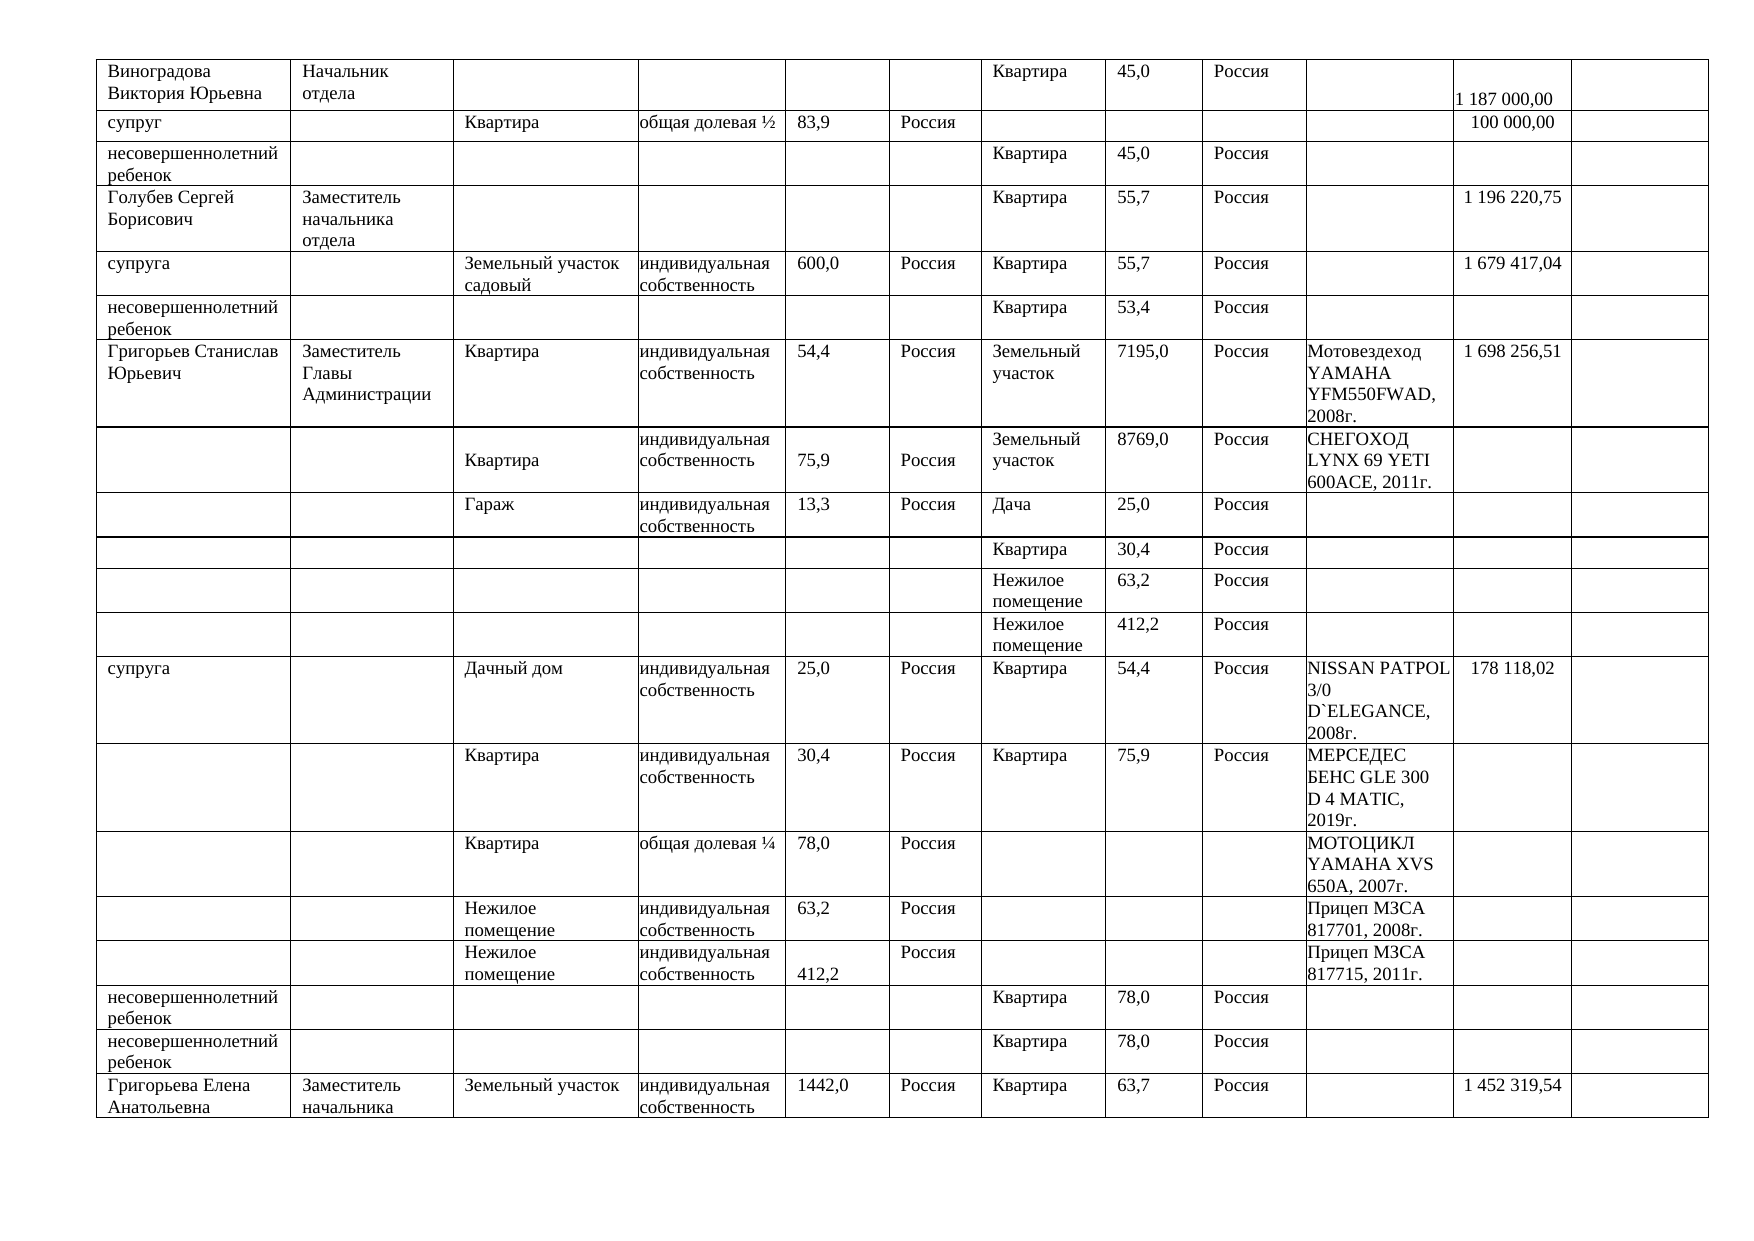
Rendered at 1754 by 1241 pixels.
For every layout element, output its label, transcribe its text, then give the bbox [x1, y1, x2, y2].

table_cell [291, 832, 453, 896]
table_cell [890, 569, 981, 612]
table_cell 45,0 [1106, 60, 1202, 110]
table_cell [639, 1074, 785, 1117]
table_cell [1572, 1074, 1708, 1117]
table_cell [639, 1030, 785, 1073]
table_cell Россия [1203, 744, 1306, 831]
table_cell Квартира [982, 186, 1105, 251]
table_cell [1454, 296, 1571, 339]
table_cell 78,0 [1106, 986, 1202, 1029]
table_cell [1454, 941, 1571, 984]
table_cell Россия [1203, 986, 1306, 1029]
table_cell Квартира [454, 111, 638, 141]
table_cell Квартира [982, 744, 1105, 831]
table_cell Россия [890, 897, 981, 940]
table_cell [1572, 569, 1708, 612]
table_cell [890, 613, 981, 656]
table_cell несовершеннолетний ребенок [97, 986, 290, 1029]
table_cell 55,7 [1106, 186, 1202, 251]
table_cell [454, 569, 638, 612]
table_cell СНЕГОХОД LYNX 69 YETI 600ACE, 2011г. [1307, 428, 1453, 492]
table_cell Россия [1203, 657, 1306, 743]
table_cell супруга [97, 252, 290, 295]
table_cell Земельный участок садовый [454, 252, 638, 295]
table_cell 25,0 [1106, 493, 1202, 536]
table_cell Россия [1203, 1074, 1306, 1117]
table_cell [454, 186, 638, 251]
table_cell 53,4 [1106, 296, 1202, 339]
table_cell [1572, 744, 1708, 831]
table_cell [1203, 897, 1306, 940]
table_cell Россия [1203, 340, 1306, 426]
table_cell [639, 296, 785, 339]
table_cell Россия [890, 493, 981, 536]
table_cell Виноградова Виктория Юрьевна [97, 60, 290, 110]
table_cell [1454, 493, 1571, 536]
table_cell Григорьев Станислав Юрьевич [97, 340, 290, 426]
table_cell Россия [1203, 186, 1306, 251]
table_cell Россия [1203, 60, 1306, 110]
table_cell [1454, 1030, 1571, 1073]
table_cell [890, 986, 981, 1029]
table_cell Квартира [982, 142, 1105, 185]
table_cell индивидуальная собственность [639, 428, 785, 492]
table_cell Нежилое помещение [982, 613, 1105, 656]
table_cell [786, 1030, 889, 1073]
table_cell Квартира [982, 252, 1105, 295]
table_cell [454, 296, 638, 339]
table_cell [1572, 832, 1708, 896]
table_cell [454, 986, 638, 1029]
table_cell [1307, 613, 1453, 656]
table_cell Земельный участок [454, 1074, 638, 1117]
table_cell Гараж [454, 493, 638, 536]
table_cell индивидуальная собственность [639, 941, 785, 984]
table_cell Россия [890, 111, 981, 141]
table_cell Россия [890, 340, 981, 426]
table_cell 1 187 000,00 [1454, 60, 1571, 110]
table_cell [982, 832, 1105, 896]
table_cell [291, 1074, 453, 1117]
table_cell [454, 1030, 638, 1073]
table_cell [786, 186, 889, 251]
table_cell [639, 569, 785, 612]
table_cell [291, 252, 453, 295]
table_cell [1454, 569, 1571, 612]
table_cell Квартира [982, 657, 1105, 743]
table_cell Квартира [982, 986, 1105, 1029]
table_cell [1203, 111, 1306, 141]
table_cell 78,0 [786, 832, 889, 896]
table_cell [291, 538, 453, 568]
table_cell [1572, 1030, 1708, 1073]
table_cell [291, 493, 453, 536]
table_cell [1572, 60, 1708, 110]
table_cell Квартира [982, 296, 1105, 339]
table_cell [291, 296, 453, 339]
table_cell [97, 1074, 290, 1117]
table_cell Россия [1203, 493, 1306, 536]
table_cell [291, 569, 453, 612]
table_cell [890, 142, 981, 185]
table_cell 1 679 417,04 [1454, 252, 1571, 295]
table_cell [982, 897, 1105, 940]
table_cell [1572, 340, 1708, 426]
table_cell 63,7 [1106, 1074, 1202, 1117]
table_cell 63,2 [786, 897, 889, 940]
table_cell [1572, 986, 1708, 1029]
table_cell [639, 60, 785, 110]
table_cell [1307, 569, 1453, 612]
table_cell 7195,0 [1106, 340, 1202, 426]
table_cell [1106, 941, 1202, 984]
table_cell индивидуальная собственность [639, 657, 785, 743]
table_cell [1454, 613, 1571, 656]
table_cell Квартира [982, 538, 1105, 568]
table_cell Заместитель Главы Администрации [291, 340, 453, 426]
table_cell Россия [890, 252, 981, 295]
table_cell [97, 428, 290, 492]
table_cell Россия [1203, 142, 1306, 185]
table_cell Нежилое помещение [982, 569, 1105, 612]
table_cell [1454, 986, 1571, 1029]
table_cell 1 452 319,54 [1454, 1074, 1571, 1117]
table_cell NISSAN PATPOL 3/0 D`ELEGANCE, 2008г. [1307, 657, 1453, 743]
table_cell [1572, 657, 1708, 743]
table_cell [1307, 986, 1453, 1029]
table_cell [890, 538, 981, 568]
table_cell 600,0 [786, 252, 889, 295]
table_cell Земельный участок [982, 340, 1105, 426]
table_cell [97, 897, 290, 940]
table_cell [786, 613, 889, 656]
table_cell [291, 1030, 453, 1073]
table_cell [1454, 897, 1571, 940]
table_cell [454, 60, 638, 110]
table_cell [1454, 538, 1571, 568]
table_cell 412,2 [786, 941, 889, 984]
table_cell [786, 296, 889, 339]
table_cell Россия [1203, 252, 1306, 295]
table_cell [639, 142, 785, 185]
table_cell [786, 986, 889, 1029]
table_cell [1307, 296, 1453, 339]
table_cell [291, 897, 453, 940]
table_cell [291, 744, 453, 831]
table_cell Прицеп МЗСА 817715, 2011г. [1307, 941, 1453, 984]
table_cell [291, 986, 453, 1029]
table_cell 75,9 [786, 428, 889, 492]
table_cell 63,2 [1106, 569, 1202, 612]
table_cell Квартира [454, 744, 638, 831]
table_cell [1454, 428, 1571, 492]
table_cell Квартира [982, 1030, 1105, 1073]
table_cell Россия [890, 657, 981, 743]
table_cell [454, 142, 638, 185]
table_cell Квартира [982, 60, 1105, 110]
table_cell 54,4 [786, 340, 889, 426]
table_cell [97, 832, 290, 896]
table_cell [291, 111, 453, 141]
table_cell индивидуальная собственность [639, 744, 785, 831]
table_cell МЕРСЕДЕС БЕНС GLE 300 D 4 MATIC, 2019г. [1307, 744, 1453, 831]
table_cell [1203, 832, 1306, 896]
table_cell [1307, 1074, 1453, 1117]
table_cell [291, 941, 453, 984]
table_cell [890, 1030, 981, 1073]
table_cell [1572, 252, 1708, 295]
table_cell [1454, 832, 1571, 896]
table_cell [1572, 186, 1708, 251]
table_cell 30,4 [1106, 538, 1202, 568]
table_cell Земельный участок [982, 428, 1105, 492]
table_cell [1307, 538, 1453, 568]
table_cell [786, 60, 889, 110]
table_cell Россия [890, 941, 981, 984]
table_cell [454, 613, 638, 656]
table_cell несовершеннолетний ребенок [97, 142, 290, 185]
table_cell [639, 613, 785, 656]
table_cell [454, 538, 638, 568]
table_cell 13,3 [786, 493, 889, 536]
table_cell [291, 613, 453, 656]
table_cell [1572, 613, 1708, 656]
table_cell Квартира [454, 832, 638, 896]
table_cell [97, 941, 290, 984]
table_cell [639, 986, 785, 1029]
table_cell Квартира [982, 1074, 1105, 1117]
table_cell 8769,0 [1106, 428, 1202, 492]
table_cell [291, 142, 453, 185]
table_cell Россия [890, 428, 981, 492]
table_cell МОТОЦИКЛ YAMAHA XVS 650A, 2007г. [1307, 832, 1453, 896]
table_cell [639, 186, 785, 251]
table_cell 1 196 220,75 [1454, 186, 1571, 251]
table_cell 178 118,02 [1454, 657, 1571, 743]
table_cell несовершеннолетний ребенок [97, 1030, 290, 1073]
table_cell Нежилое помещение [454, 941, 638, 984]
table_cell Россия [1203, 538, 1306, 568]
table_cell [1307, 186, 1453, 251]
table_cell 1442,0 [786, 1074, 889, 1117]
table_cell 78,0 [1106, 1030, 1202, 1073]
table_cell [890, 296, 981, 339]
table_cell [1106, 111, 1202, 141]
table_cell [291, 428, 453, 492]
table_cell Россия [1203, 428, 1306, 492]
table_cell [97, 613, 290, 656]
table_cell [1307, 111, 1453, 141]
table_cell [786, 538, 889, 568]
table_cell общая долевая ½ [639, 111, 785, 141]
table_cell Россия [1203, 613, 1306, 656]
table_cell индивидуальная собственность [639, 897, 785, 940]
table_cell [1572, 897, 1708, 940]
table_cell Россия [1203, 296, 1306, 339]
table_cell 45,0 [1106, 142, 1202, 185]
table_cell [1572, 111, 1708, 141]
table_cell [291, 657, 453, 743]
table_cell [1572, 296, 1708, 339]
table_cell [1106, 897, 1202, 940]
table_cell [97, 744, 290, 831]
table_cell 25,0 [786, 657, 889, 743]
table_cell [1307, 142, 1453, 185]
table_cell [1572, 538, 1708, 568]
table_cell 54,4 [1106, 657, 1202, 743]
table_cell индивидуальная собственность [639, 340, 785, 426]
table_cell [890, 186, 981, 251]
table_cell [1307, 493, 1453, 536]
table_cell Нежилое помещение [454, 897, 638, 940]
table_cell 100 000,00 [1454, 111, 1571, 141]
table_cell супруга [97, 657, 290, 743]
table_cell индивидуальная собственность [639, 252, 785, 295]
table_cell Мотовездеход YAMAHA YFM550FWAD, 2008г. [1307, 340, 1453, 426]
table_cell [1307, 1030, 1453, 1073]
table_cell Квартира [454, 428, 638, 492]
table_cell общая долевая ¼ [639, 832, 785, 896]
table_cell Начальник отдела [291, 60, 453, 110]
table_cell 30,4 [786, 744, 889, 831]
table_cell Голубев Сергей Борисович [97, 186, 290, 251]
table_cell Квартира [454, 340, 638, 426]
table_cell [639, 538, 785, 568]
table_cell [786, 569, 889, 612]
table_cell Россия [1203, 1030, 1306, 1073]
table_cell [1454, 744, 1571, 831]
table_cell Дача [982, 493, 1105, 536]
table_cell [1572, 428, 1708, 492]
table_cell 75,9 [1106, 744, 1202, 831]
table_cell 412,2 [1106, 613, 1202, 656]
table_cell индивидуальная собственность [639, 493, 785, 536]
table_cell [982, 941, 1105, 984]
table_cell несовершеннолетний ребенок [97, 296, 290, 339]
table_cell Россия [890, 1074, 981, 1117]
table_cell [97, 493, 290, 536]
table_cell Дачный дом [454, 657, 638, 743]
table_cell [1307, 252, 1453, 295]
table_cell [1572, 941, 1708, 984]
table_cell [890, 60, 981, 110]
table_cell [1307, 60, 1453, 110]
table_cell [1203, 941, 1306, 984]
table_cell [1572, 142, 1708, 185]
table_cell [1106, 832, 1202, 896]
table_cell Заместитель начальника отдела [291, 186, 453, 251]
table_cell [786, 142, 889, 185]
table_cell 83,9 [786, 111, 889, 141]
table_cell 1 698 256,51 [1454, 340, 1571, 426]
table_cell [1454, 142, 1571, 185]
table_cell супруг [97, 111, 290, 141]
table_cell 55,7 [1106, 252, 1202, 295]
table_cell [97, 569, 290, 612]
table_cell Россия [1203, 569, 1306, 612]
table_cell [97, 538, 290, 568]
table_cell Россия [890, 832, 981, 896]
table_cell Россия [890, 744, 981, 831]
table_cell [982, 111, 1105, 141]
table_cell Прицеп МЗСА 817701, 2008г. [1307, 897, 1453, 940]
table_cell [1572, 493, 1708, 536]
